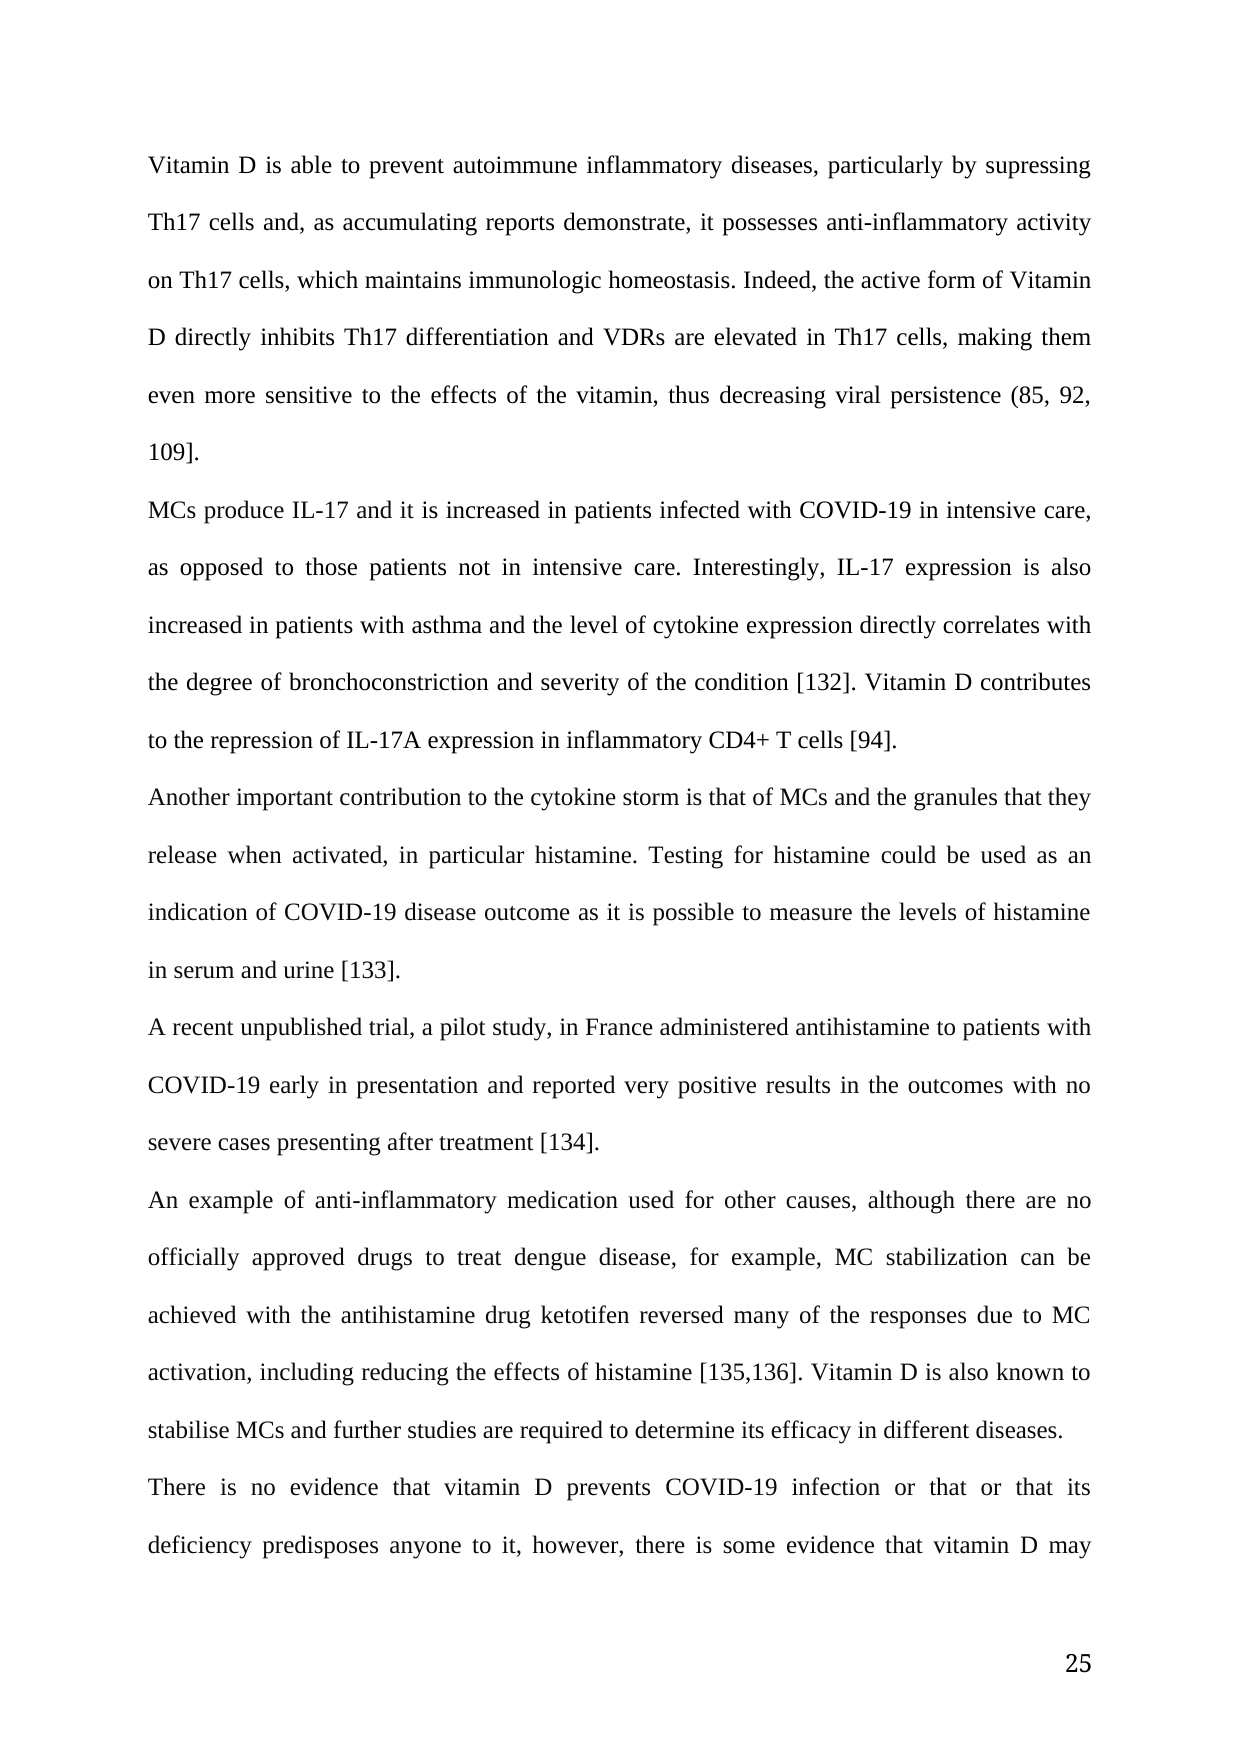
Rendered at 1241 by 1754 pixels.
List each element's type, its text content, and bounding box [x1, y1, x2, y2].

text A recent unpublished trial, a pilot study, in France administered antihistamine to patients with COVID-19 early in presentation and reported very positive results in the outcomes with no severe cases presenting after treatment [134]. [148, 1012, 1092, 1156]
text An example of anti-inflammatory medication used for other causes, although there are no officially approved drugs to treat dengue disease, for example, MC stabilization can be achieved with the antihistamine drug ketotifen reversed many of the responses due to MC activation, including reducing the effects of histamine [135,136]. Vitamin D is also known to stabilise MCs and further studies are required to determine its efficacy in different diseases. [148, 1185, 1092, 1444]
text Another important contribution to the cytokine storm is that of MCs and the granules that they release when activated, in particular histamine. Testing for histamine could be used as an indication of COVID-19 disease outcome as it is possible to measure the levels of histamine in serum and urine [133]. [148, 782, 1092, 984]
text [148, 1472, 1092, 1559]
text MCs produce IL-17 and it is increased in patients infected with COVID-19 in intensive care, as opposed to those patients not in intensive care. Interestingly, IL-17 expression is also increased in patients with asthma and the level of cytokine expression directly correlates with the degree of bronchoconstriction and severity of the condition [132]. Vitamin D contributes to the repression of IL-17A expression in inflammatory CD4+ T cells [94]. [148, 495, 1092, 754]
text Vitamin D is able to prevent autoimmune inflammatory diseases, particularly by supressing Th17 cells and, as accumulating reports demonstrate, it possesses anti-inflammatory activity on Th17 cells, which maintains immunologic homeostasis. Indeed, the active form of Vitamin D directly inhibits Th17 differentiation and VDRs are elevated in Th17 cells, making them even more sensitive to the effects of the vitamin, thus decreasing viral persistence (85, 92, 109]. [148, 150, 1092, 466]
